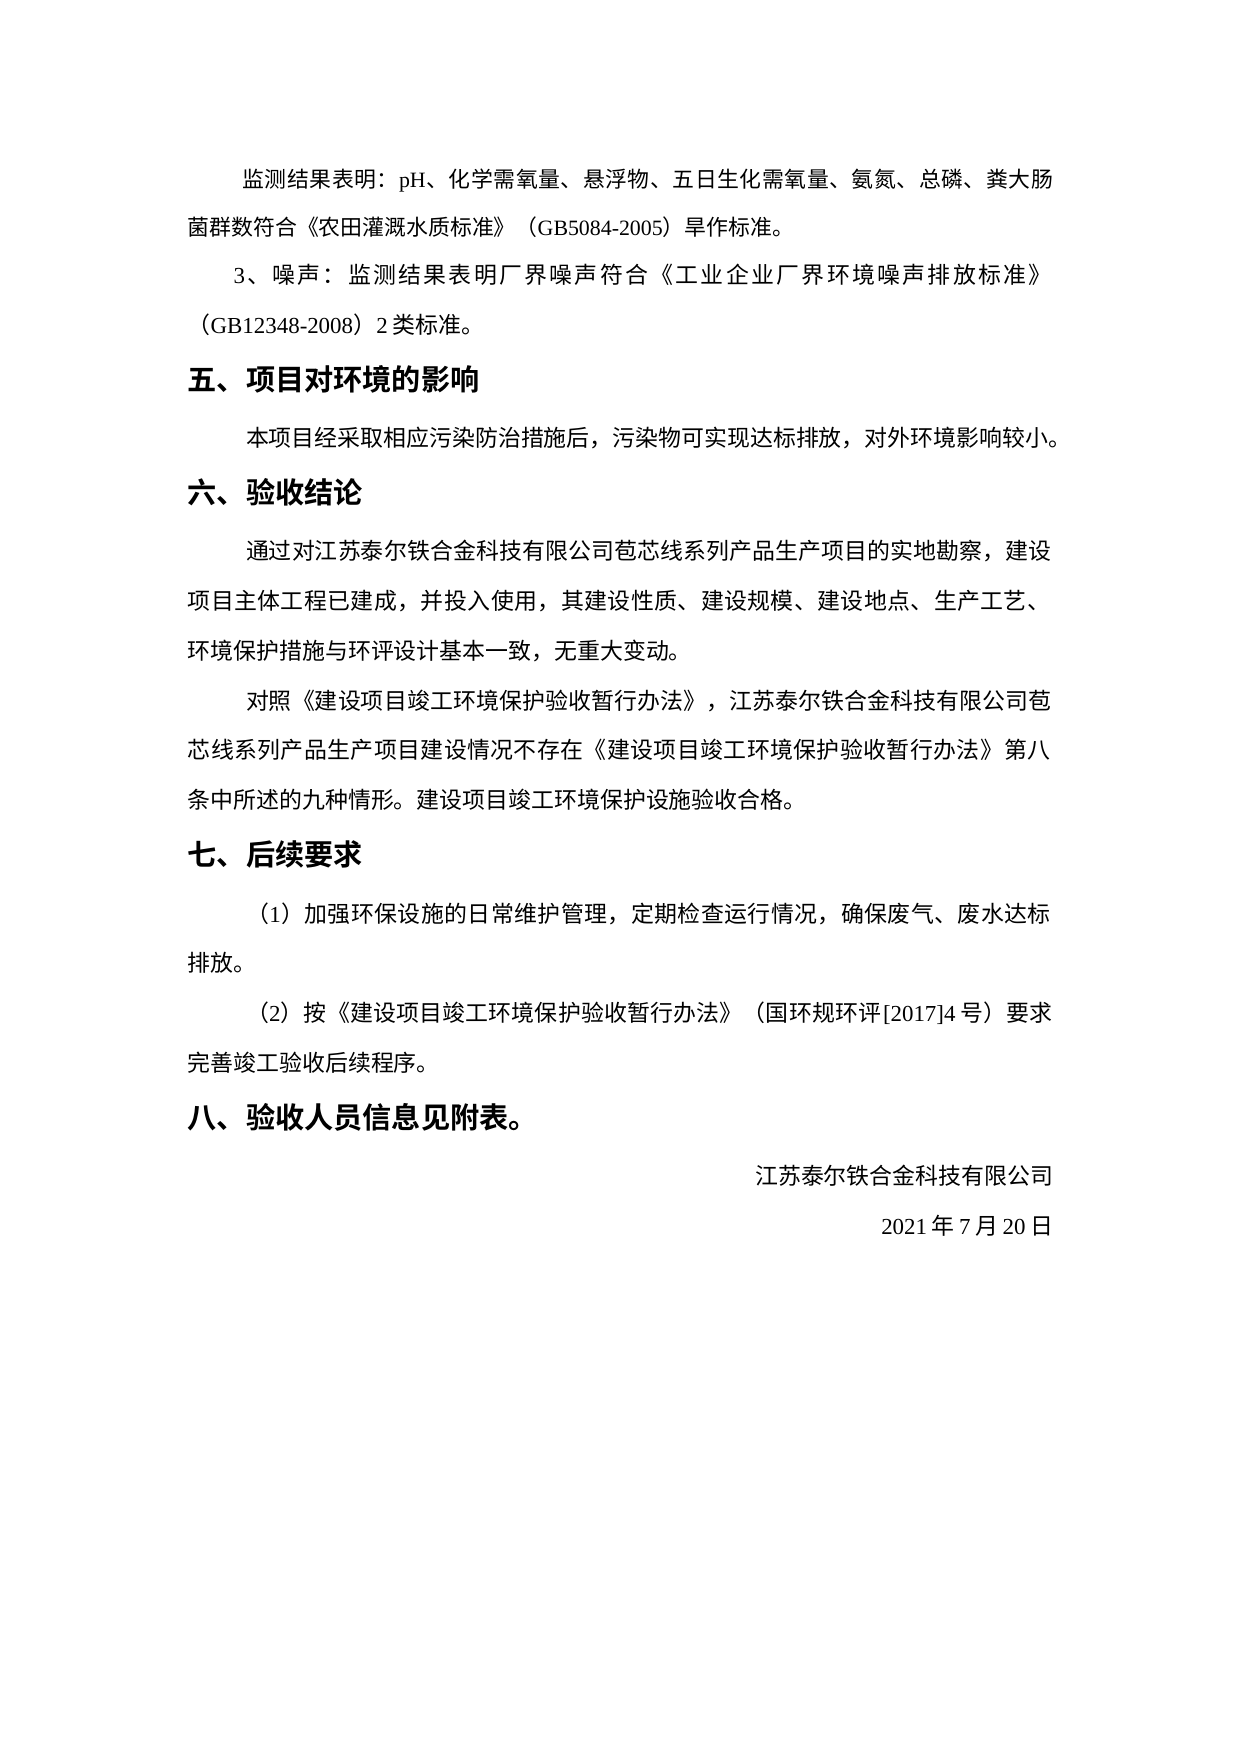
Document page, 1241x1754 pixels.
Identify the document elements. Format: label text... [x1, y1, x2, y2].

text 五、项目对环境的影响 [187, 357, 1053, 399]
text （1）加强环保设施的日常维护管理，定期检查运行情况，确保废气、废水达标排放。 [187, 895, 1053, 978]
text 监测结果表明：pH、化学需氧量、悬浮物、五日生化需氧量、氨氮、总磷、粪大肠菌群数符合《农田灌溉水质标准》（GB5084-2005）旱作标准。 [187, 162, 1053, 241]
text （2）按《建设项目竣工环境保护验收暂行办法》（国环规环评[2017]4号）要求完善竣工验收后续程序。 [187, 995, 1053, 1078]
text 八、验收人员信息见附表。 [187, 1094, 1053, 1137]
text 3、噪声：监测结果表明厂界噪声符合《工业企业厂界环境噪声排放标准》（GB12348-2008）2类标准。 [187, 257, 1053, 340]
text 对照《建设项目竣工环境保护验收暂行办法》，江苏泰尔铁合金科技有限公司苞芯线系列产品生产项目建设情况不存在《建设项目竣工环境保护验收暂行办法》第八条中所述的九种情形。建设项目竣工环境保护设施验收合格。 [187, 683, 1053, 815]
text 江苏泰尔铁合金科技有限公司 [187, 1158, 1053, 1191]
text 通过对江苏泰尔铁合金科技有限公司苞芯线系列产品生产项目的实地勘察，建设项目主体工程已建成，并投入使用，其建设性质、建设规模、建设地点、生产工艺、环境保护措施与环评设计基本一致，无重大变动。 [187, 533, 1053, 666]
text 2021年7月20日 [187, 1208, 1053, 1241]
text 七、后续要求 [187, 832, 1053, 874]
text 本项目经采取相应污染防治措施后，污染物可实现达标排放，对外环境影响较小。 [187, 420, 1053, 453]
text 六、验收结论 [187, 470, 1053, 512]
